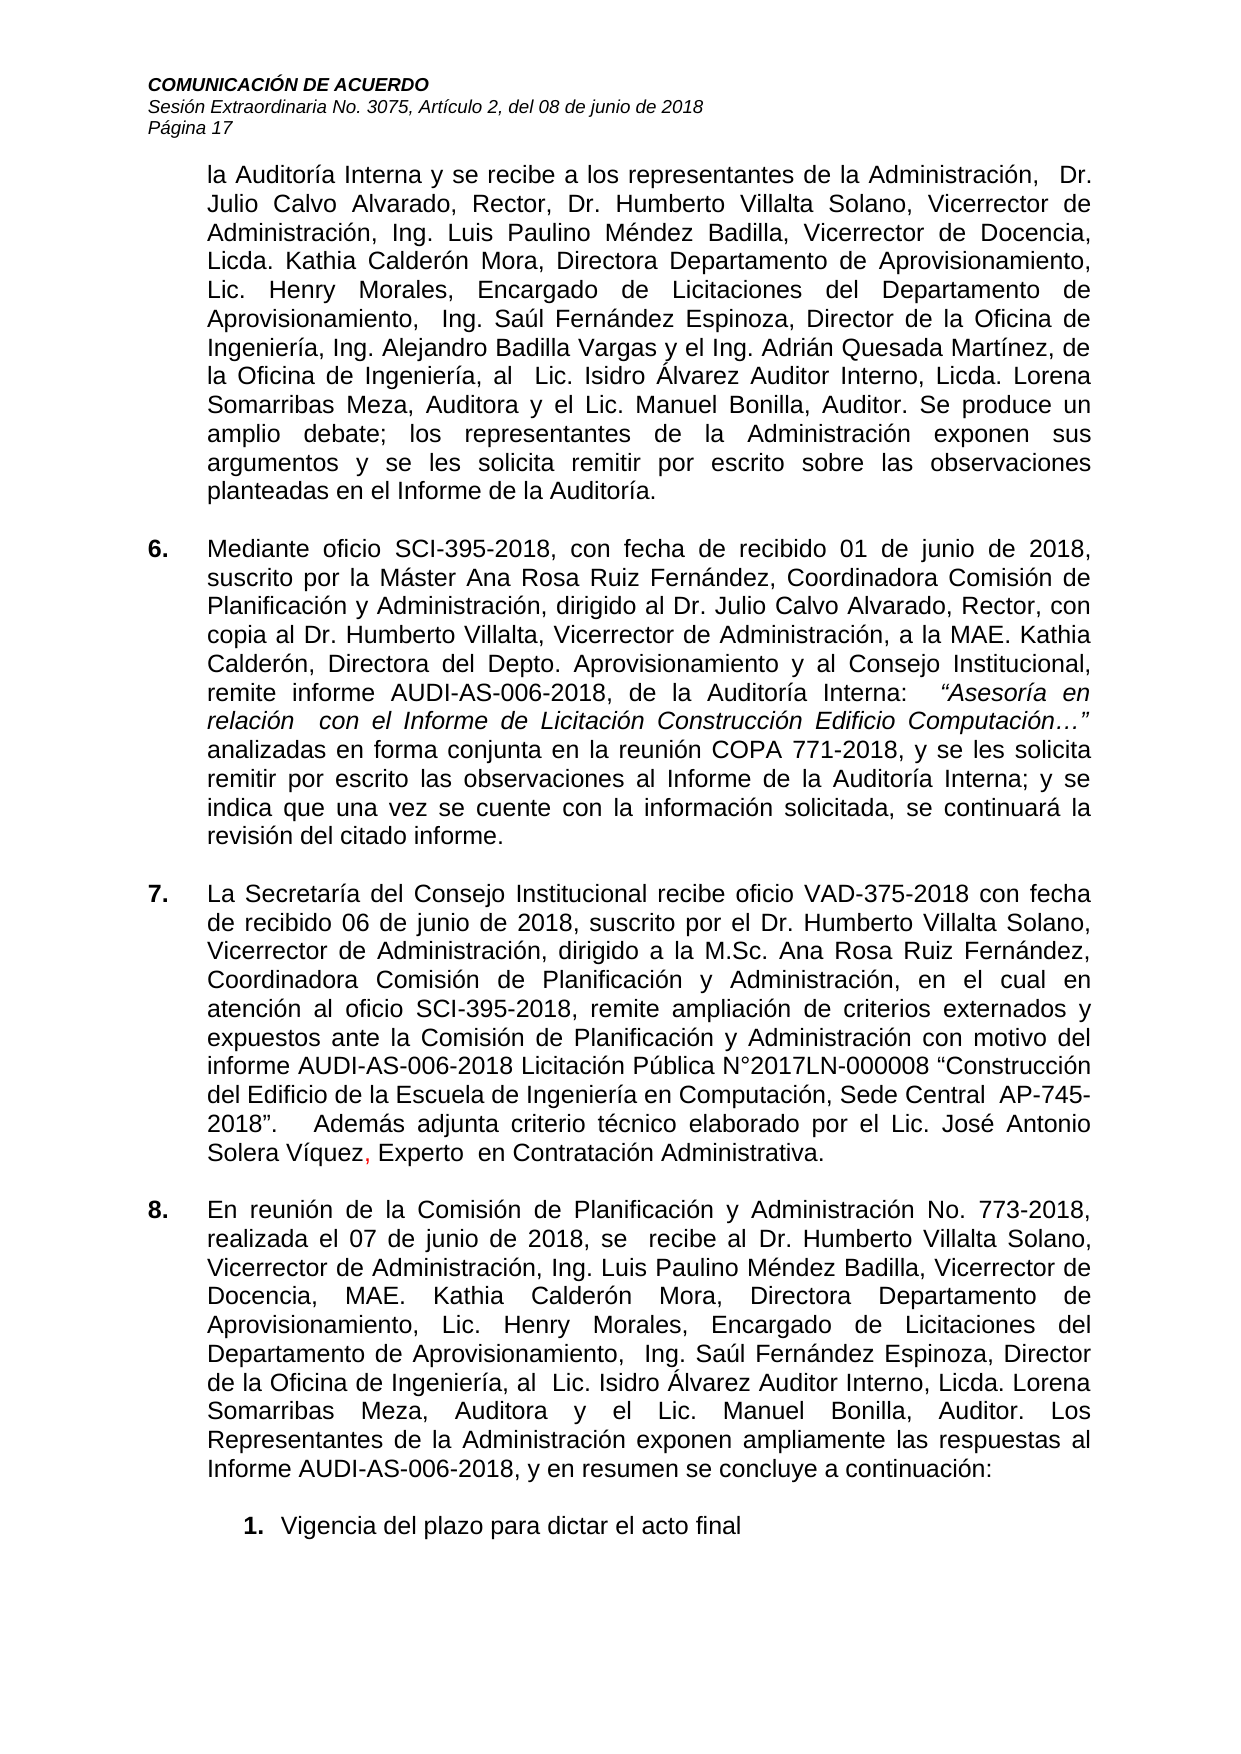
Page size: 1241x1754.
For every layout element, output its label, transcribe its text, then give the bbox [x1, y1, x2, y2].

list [148, 160, 1092, 505]
list La Secretaría del Consejo Institucional recibe oficio VAD-375-2018 con fecha de recibido 06 de junio de 2018, suscrito por el Dr. Humberto Villalta Solano, Vicerrector de Administración, dirigido a la M.Sc. Ana Rosa Ruiz Fernández, Coordinadora Comisión de Planificación y Administración, en el cual en atención al oficio SCI-395-2018, remite ampliación de criterios externados y expuestos ante la Comisión de Planificación y Administración con motivo del informe AUDI-AS-006-2018 Licitación Pública N°2017LN-000008 “Construcción del Edificio de la Escuela de Ingeniería en Computación, Sede Central AP-745-2018”. Además adjunta criterio técnico elaborado por el Lic. José Antonio Solera Víquez, Experto en Contratación Administrativa. [148, 879, 1092, 1166]
list Mediante oficio SCI-395-2018, con fecha de recibido 01 de junio de 2018, suscrito por la Máster Ana Rosa Ruiz Fernández, Coordinadora Comisión de Planificación y Administración, dirigido al Dr. Julio Calvo Alvarado, Rector, con copia al Dr. Humberto Villalta, Vicerrector de Administración, a la MAE. Kathia Calderón, Directora del Depto. Aprovisionamiento y al Consejo Institucional, remite informe AUDI-AS-006-2018, de la Auditoría Interna: “Asesoría en relación con el Informe de Licitación Construcción Edificio Computación…” analizadas en forma conjunta en la reunión COPA 771-2018, y se les solicita remitir por escrito las observaciones al Informe de la Auditoría Interna; y se indica que una vez se cuente con la información solicitada, se continuará la revisión del citado informe. [148, 534, 1092, 850]
list Vigencia del plazo para dictar el acto final [243, 1511, 1092, 1540]
list En reunión de la Comisión de Planificación y Administración No. 773-2018, realizada el 07 de junio de 2018, se recibe al Dr. Humberto Villalta Solano, Vicerrector de Administración, Ing. Luis Paulino Méndez Badilla, Vicerrector de Docencia, MAE. Kathia Calderón Mora, Directora Departamento de Aprovisionamiento, Lic. Henry Morales, Encargado de Licitaciones del Departamento de Aprovisionamiento, Ing. Saúl Fernández Espinoza, Director de la Oficina de Ingeniería, al Lic. Isidro Álvarez Auditor Interno, Licda. Lorena Somarribas Meza, Auditora y el Lic. Manuel Bonilla, Auditor. Los Representantes de la Administración exponen ampliamente las respuestas al Informe AUDI-AS-006-2018, y en resumen se concluye a continuación: [148, 1195, 1092, 1483]
